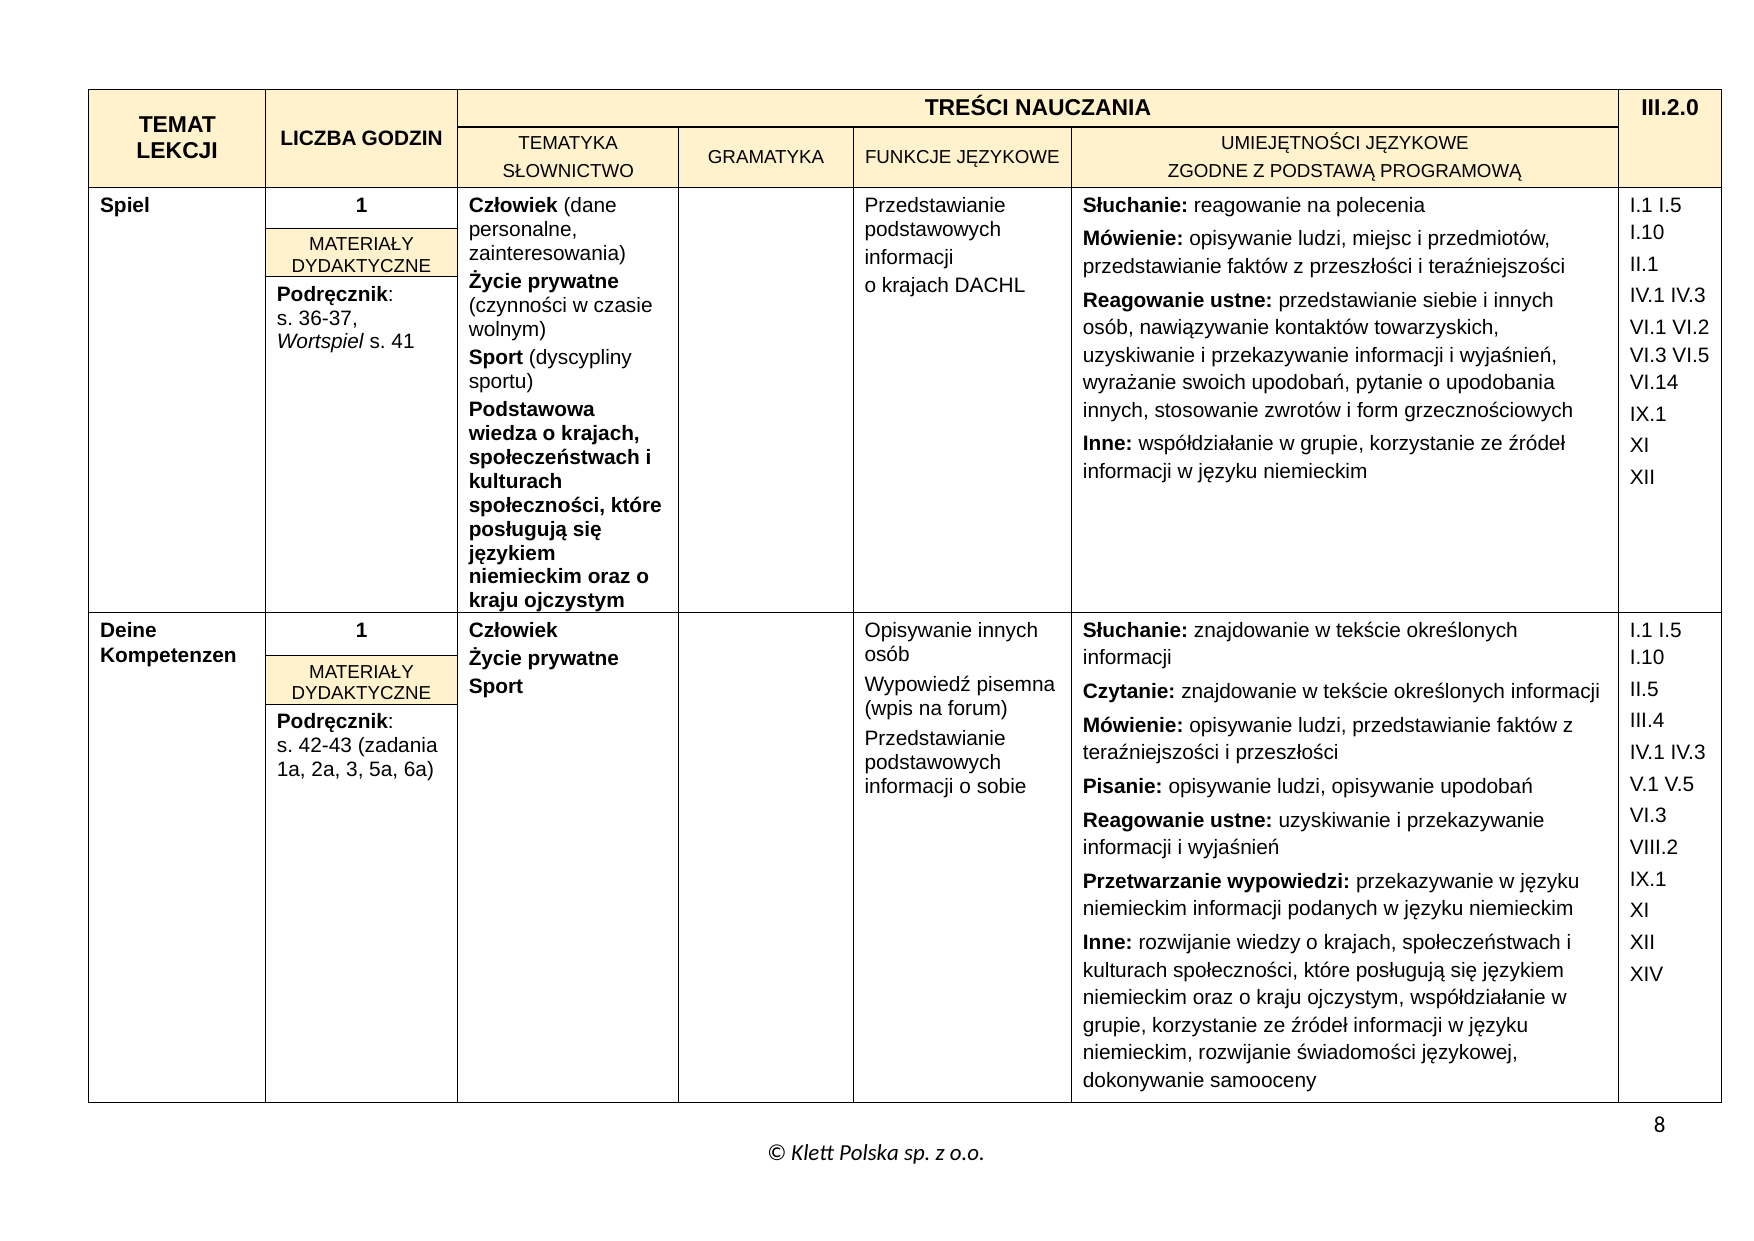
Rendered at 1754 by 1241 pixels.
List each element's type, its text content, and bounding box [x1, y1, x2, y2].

table_cell I.1 I.5 I.10 II.1 IV.1 IV.3 VI.1 VI.2 VI.3 VI.5 VI.14 IX.1 XI XII [1619, 188, 1721, 612]
table_cell Człowiek (dane personalne, zainteresowania) Życie prywatne (czynności w czasie wolnym) Sport (dyscypliny sportu) Podstawowa wiedza o krajach, społeczeństwach i kulturach społeczności, które posługują się językiem niemieckim oraz o kraju ojczystym [458, 188, 678, 612]
table_cell Deine Kompetenzen [89, 613, 265, 1102]
table_cell [679, 613, 853, 1102]
table_cell Opisywanie innych osób Wypowiedź pisemna (wpis na forum) Przedstawianie podstawowych informacji o sobie [854, 613, 1071, 1102]
table_cell UMIEJĘTNOŚCI JĘZYKOWE ZGODNE Z PODSTAWĄ PROGRAMOWĄ [1072, 128, 1618, 187]
table_cell Przedstawianie podstawowych informacji o krajach DACHL [854, 188, 1071, 612]
table_header TEMAT LEKCJI [89, 90, 265, 187]
table_cell GRAMATYKA [679, 128, 853, 187]
table_header III.2.0 [1619, 90, 1721, 187]
table_cell Człowiek Życie prywatne Sport [458, 613, 678, 1102]
table_cell I.1 I.5 I.10 II.5 III.4 IV.1 IV.3 V.1 V.5 VI.3 VIII.2 IX.1 XI XII XIV [1619, 613, 1721, 1102]
table_cell FUNKCJE JĘZYKOWE [854, 128, 1071, 187]
table_cell MATERIAŁY DYDAKTYCZNE [266, 656, 457, 704]
table_cell [679, 188, 853, 612]
table_cell 1 [266, 188, 457, 228]
table_header TREŚCI NAUCZANIA [458, 90, 1618, 126]
table_cell TEMATYKA SŁOWNICTWO [458, 128, 678, 187]
table_cell Podręcznik: s. 42-43 (zadania 1a, 2a, 3, 5a, 6a) [266, 705, 457, 1102]
table_cell Podręcznik: s. 36-37, Wortspiel s. 41 [266, 277, 457, 612]
table_cell Słuchanie: znajdowanie w tekście określonych informacji Czytanie: znajdowanie w tekście określonych informacji Mówienie: opisywanie ludzi, przedstawianie faktów z teraźniejszości i przeszłości Pisanie: opisywanie ludzi, opisywanie upodobań Reagowanie ustne: uzyskiwanie i przekazywanie informacji i wyjaśnień Przetwarzanie wypowiedzi: przekazywanie w języku niemieckim informacji podanych w języku niemieckim Inne: rozwijanie wiedzy o krajach, społeczeństwach i kulturach społeczności, które posługują się językiem niemieckim oraz o kraju ojczystym, współdziałanie w grupie, korzystanie ze źródeł informacji w języku niemieckim, rozwijanie świadomości językowej, dokonywanie samooceny [1072, 613, 1618, 1102]
table_cell 1 [266, 613, 457, 655]
table_cell Słuchanie: reagowanie na polecenia Mówienie: opisywanie ludzi, miejsc i przedmiotów, przedstawianie faktów z przeszłości i teraźniejszości Reagowanie ustne: przedstawianie siebie i innych osób, nawiązywanie kontaktów towarzyskich, uzyskiwanie i przekazywanie informacji i wyjaśnień, wyrażanie swoich upodobań, pytanie o upodobania innych, stosowanie zwrotów i form grzecznościowych Inne: współdziałanie w grupie, korzystanie ze źródeł informacji w języku niemieckim [1072, 188, 1618, 612]
table_cell MATERIAŁY DYDAKTYCZNE [266, 229, 457, 276]
table_header LICZBA GODZIN [266, 90, 457, 187]
table_cell Spiel [89, 188, 265, 612]
